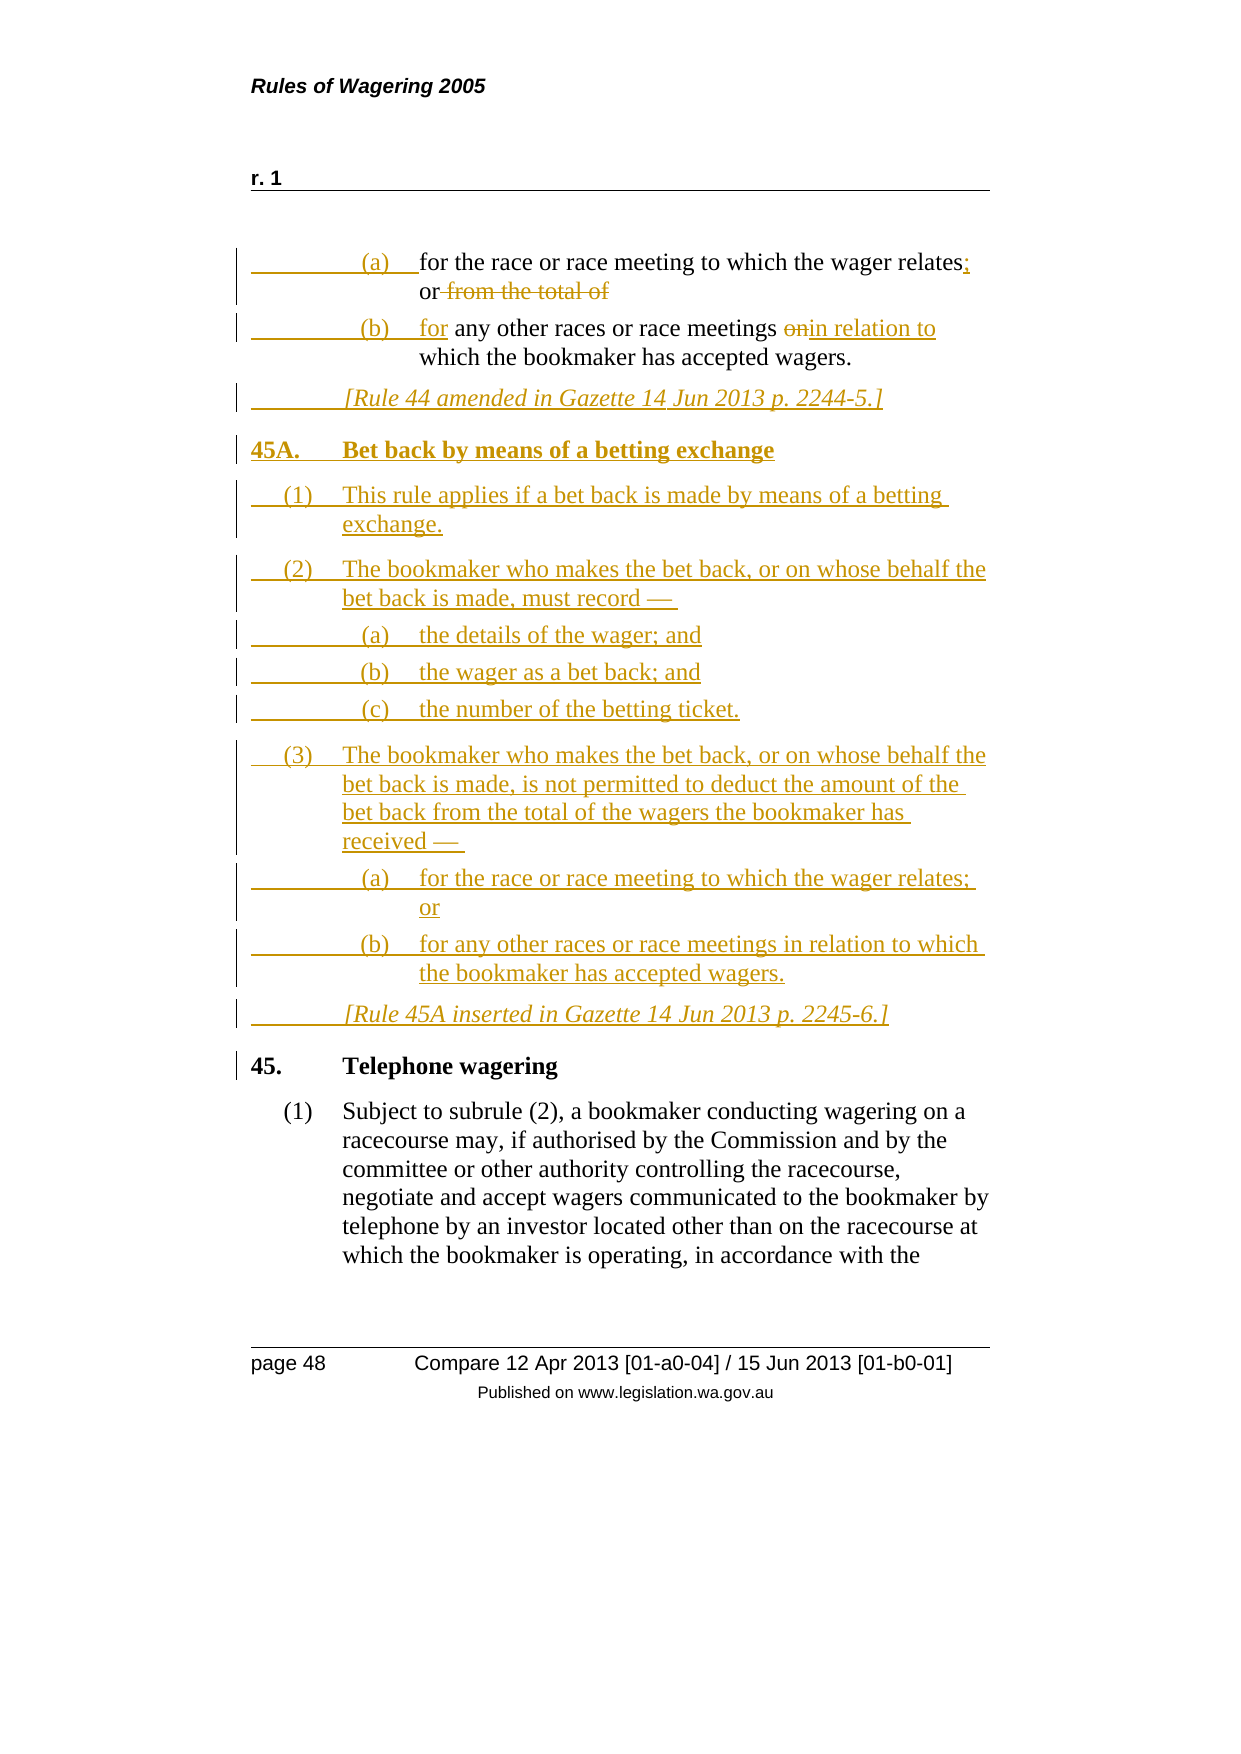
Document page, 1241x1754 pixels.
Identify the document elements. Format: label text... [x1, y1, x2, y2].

text any other races or race meetings which the bookmaker has accepted wagers. [251, 313, 990, 371]
subtitle 45. Telephone wagering [251, 1051, 990, 1079]
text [251, 1096, 990, 1269]
text for the race or race meeting to which the wager relates or [251, 247, 990, 305]
